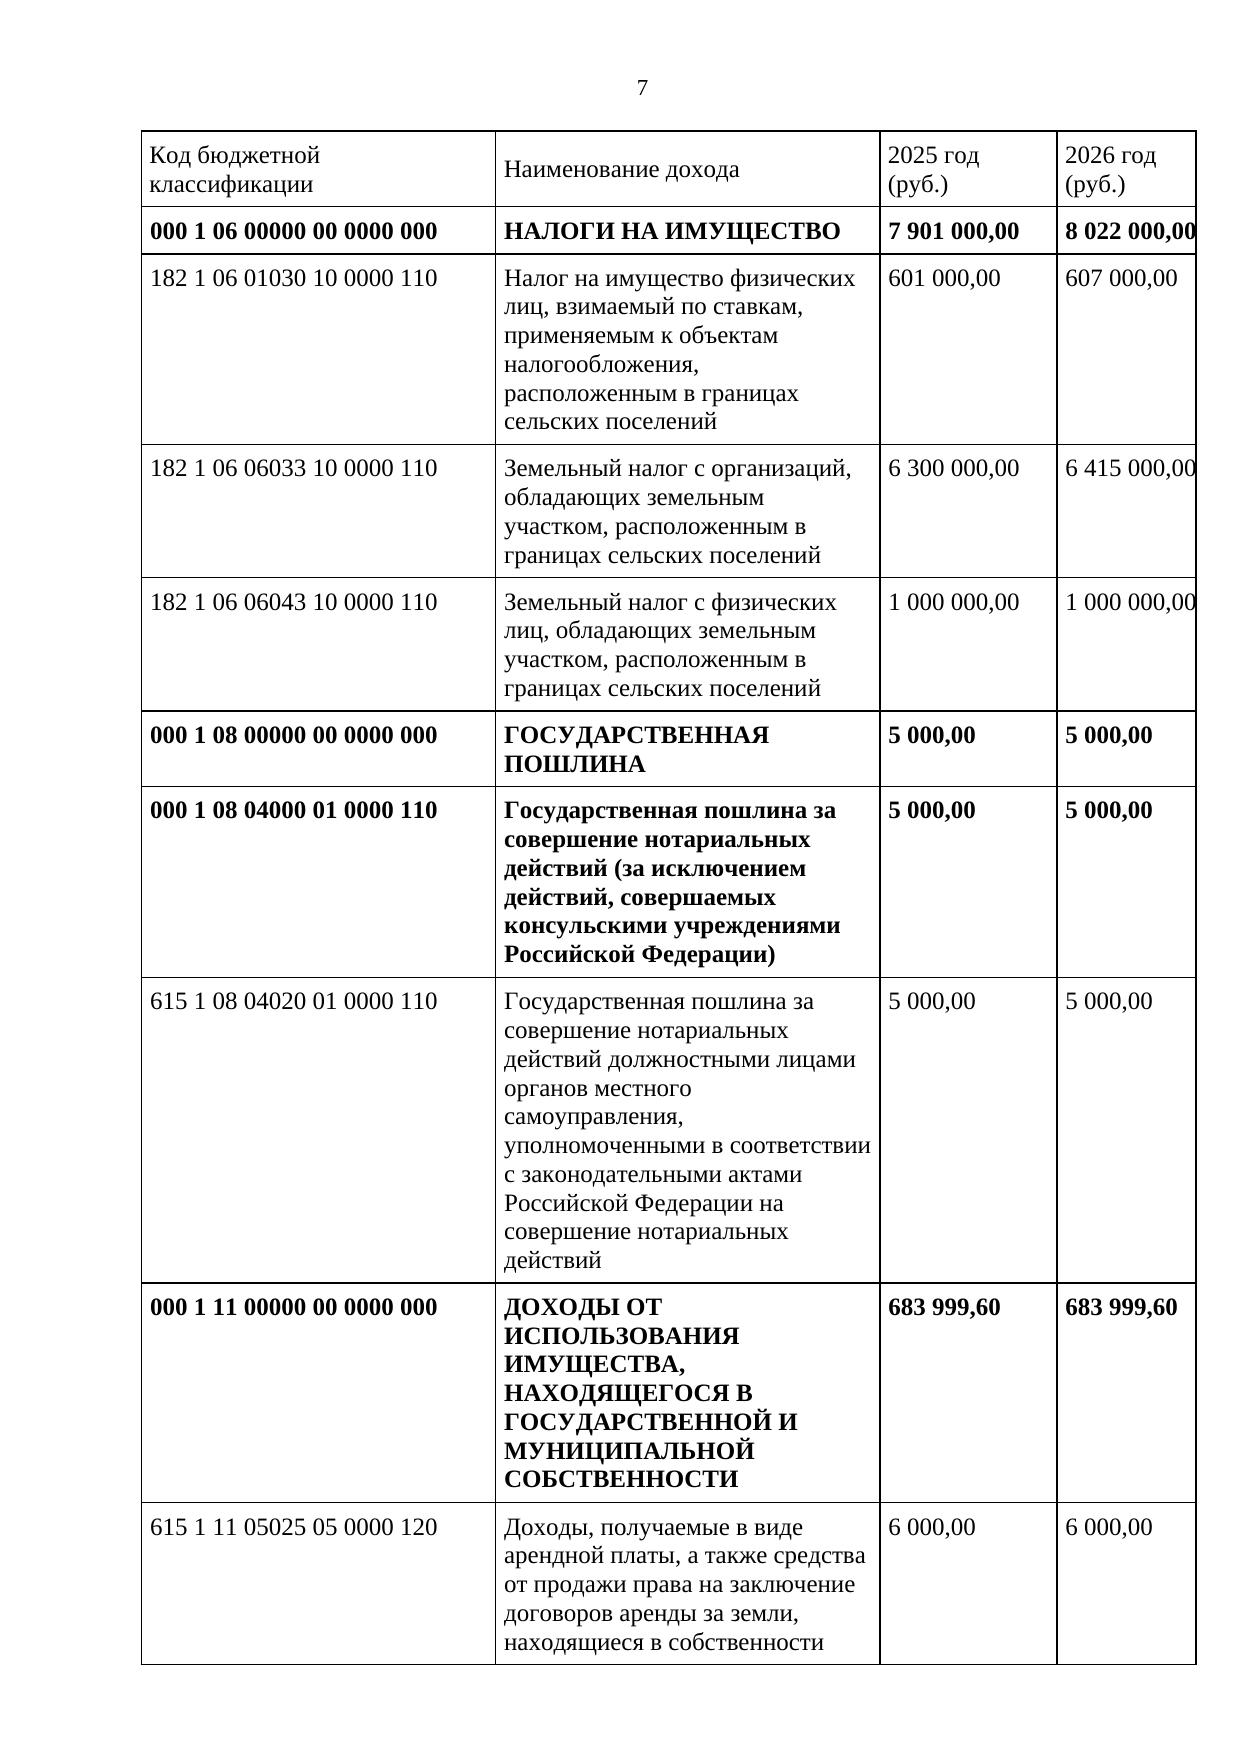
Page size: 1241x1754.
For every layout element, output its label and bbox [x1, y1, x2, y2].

table_cell [129, 129, 1196, 1665]
